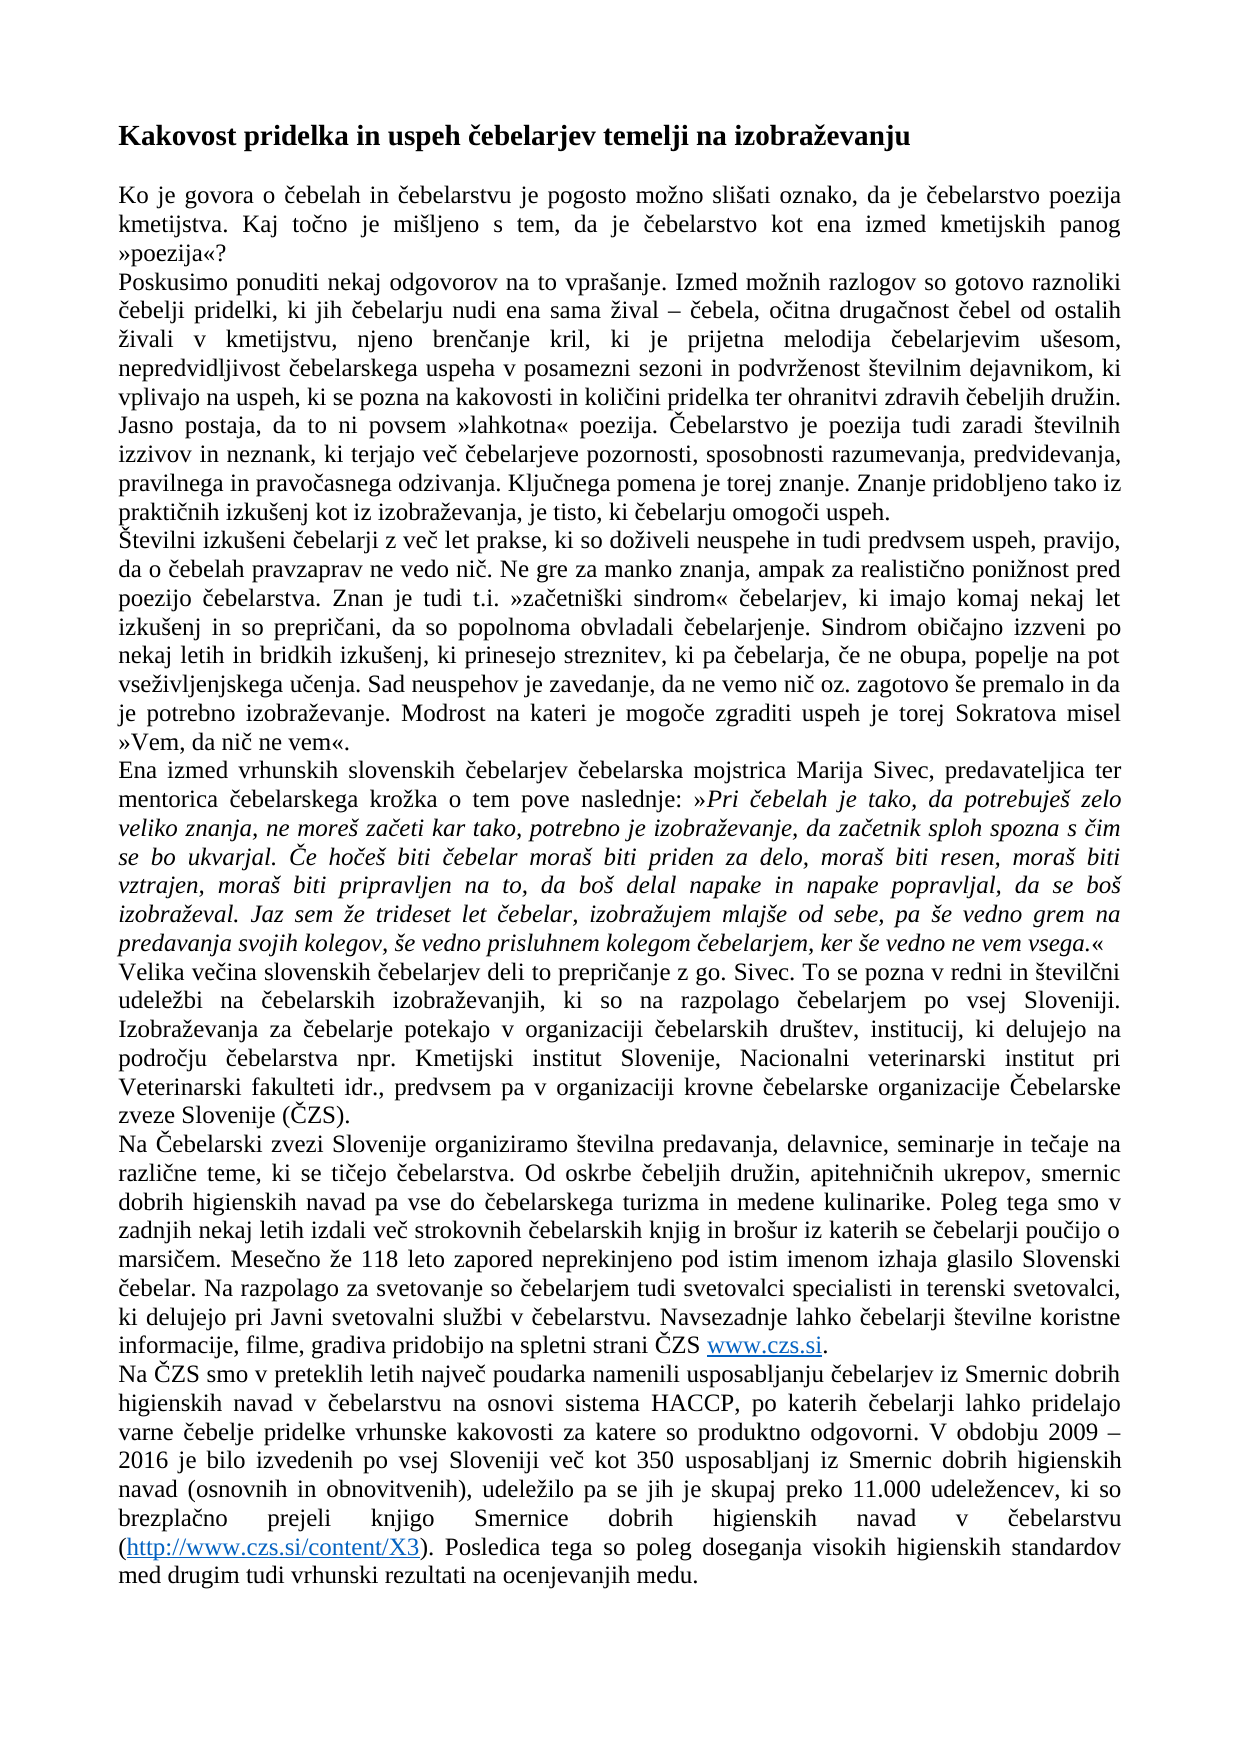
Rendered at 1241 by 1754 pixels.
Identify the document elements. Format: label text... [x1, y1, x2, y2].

text Poskusimo ponuditi nekaj odgovorov na to vprašanje. Izmed možnih razlogov so gotovo raznoliki čebelji pridelki, ki jih čebelarju nudi ena sama žival – čebela, očitna drugačnost čebel od ostalih živali v kmetijstvu, njeno brenčanje kril, ki je prijetna melodija čebelarjevim ušesom, nepredvidljivost čebelarskega uspeha v posamezni sezoni in podvrženost številnim dejavnikom, ki vplivajo na uspeh, ki se pozna na kakovosti in količini pridelka ter ohranitvi zdravih čebeljih družin. Jasno postaja, da to ni povsem »lahkotna« poezija. Čebelarstvo je poezija tudi zaradi številnih izzivov in neznank, ki terjajo več čebelarjeve pozornosti, sposobnosti razumevanja, predvidevanja, pravilnega in pravočasnega odzivanja. Ključnega pomena je torej znanje. Znanje pridobljeno tako iz praktičnih izkušenj kot iz izobraževanja, je tisto, ki čebelarju omogoči uspeh. [118, 267, 1122, 525]
text Kakovost pridelka in uspeh čebelarjev temelji na izobraževanju [118, 118, 1122, 152]
text Ena izmed vrhunskih slovenskih čebelarjev čebelarska mojstrica Marija Sivec, predavateljica ter mentorica čebelarskega krožka o tem pove naslednje: »Pri čebelah je tako, da potrebuješ zelo veliko znanja, ne moreš začeti kar tako, potrebno je izobraževanje, da začetnik sploh spozna s čim se bo ukvarjal. Če hočeš biti čebelar moraš biti priden za delo, moraš biti resen, moraš biti vztrajen, moraš biti pripravljen na to, da boš delal napake in napake popravljal, da se boš izobraževal. Jaz sem že trideset let čebelar, izobražujem mlajše od sebe, pa še vedno grem na predavanja svojih kolegov, še vedno prisluhnem kolegom čebelarjem, ker še vedno ne vem vsega.« [118, 755, 1122, 957]
text Velika večina slovenskih čebelarjev deli to prepričanje z go. Sivec. To se pozna v redni in številčni udeležbi na čebelarskih izobraževanjih, ki so na razpolago čebelarjem po vsej Sloveniji. Izobraževanja za čebelarje potekajo v organizaciji čebelarskih društev, institucij, ki delujejo na področju čebelarstva npr. Kmetijski institut Slovenije, Nacionalni veterinarski institut pri Veterinarski fakulteti idr., predvsem pa v organizaciji krovne čebelarske organizacije Čebelarske zveze Slovenije (ČZS). [118, 957, 1122, 1129]
text Ko je govora o čebelah in čebelarstvu je pogosto možno slišati oznako, da je čebelarstvo poezija kmetijstva. Kaj točno je mišljeno s tem, da je čebelarstvo kot ena izmed kmetijskih panog »poezija«? [118, 180, 1122, 267]
text Na ČZS smo v preteklih letih največ poudarka namenili usposabljanju čebelarjev iz Smernic dobrih higienskih navad v čebelarstvu na osnovi sistema HACCP, po katerih čebelarji lahko pridelajo varne čebelje pridelke vrhunske kakovosti za katere so produktno odgovorni. V obdobju 2009 – 2016 je bilo izvedenih po vsej Sloveniji več kot 350 usposabljanj iz Smernic dobrih higienskih navad (osnovnih in obnovitvenih), udeležilo pa se jih je skupaj preko 11.000 udeležencev, ki so brezplačno prejeli knjigo Smernice dobrih higienskih navad v čebelarstvu (http://www.czs.si/content/X3). Posledica tega so poleg doseganja visokih higienskih standardov med drugim tudi vrhunski rezultati na ocenjevanjih medu. [118, 1359, 1122, 1589]
text Na Čebelarski zvezi Slovenije organiziramo številna predavanja, delavnice, seminarje in tečaje na različne teme, ki se tičejo čebelarstva. Od oskrbe čebeljih družin, apitehničnih ukrepov, smernic dobrih higienskih navad pa vse do čebelarskega turizma in medene kulinarike. Poleg tega smo v zadnjih nekaj letih izdali več strokovnih čebelarskih knjig in brošur iz katerih se čebelarji poučijo o marsičem. Mesečno že 118 leto zapored neprekinjeno pod istim imenom izhaja glasilo Slovenski čebelar. Na razpolago za svetovanje so čebelarjem tudi svetovalci specialisti in terenski svetovalci, ki delujejo pri Javni svetovalni službi v čebelarstvu. Navsezadnje lahko čebelarji številne koristne informacije, filme, gradiva pridobijo na spletni strani ČZS www.czs.si. [118, 1129, 1122, 1359]
text Številni izkušeni čebelarji z več let prakse, ki so doživeli neuspehe in tudi predvsem uspeh, pravijo, da o čebelah pravzaprav ne vedo nič. Ne gre za manko znanja, ampak za realistično ponižnost pred poezijo čebelarstva. Znan je tudi t.i. »začetniški sindrom« čebelarjev, ki imajo komaj nekaj let izkušenj in so prepričani, da so popolnoma obvladali čebelarjenje. Sindrom običajno izzveni po nekaj letih in bridkih izkušenj, ki prinesejo streznitev, ki pa čebelarja, če ne obupa, popelje na pot vseživljenjskega učenja. Sad neuspehov je zavedanje, da ne vemo nič oz. zagotovo še premalo in da je potrebno izobraževanje. Modrost na kateri je mogoče zgraditi uspeh je torej Sokratova misel »Vem, da nič ne vem«. [118, 525, 1122, 755]
